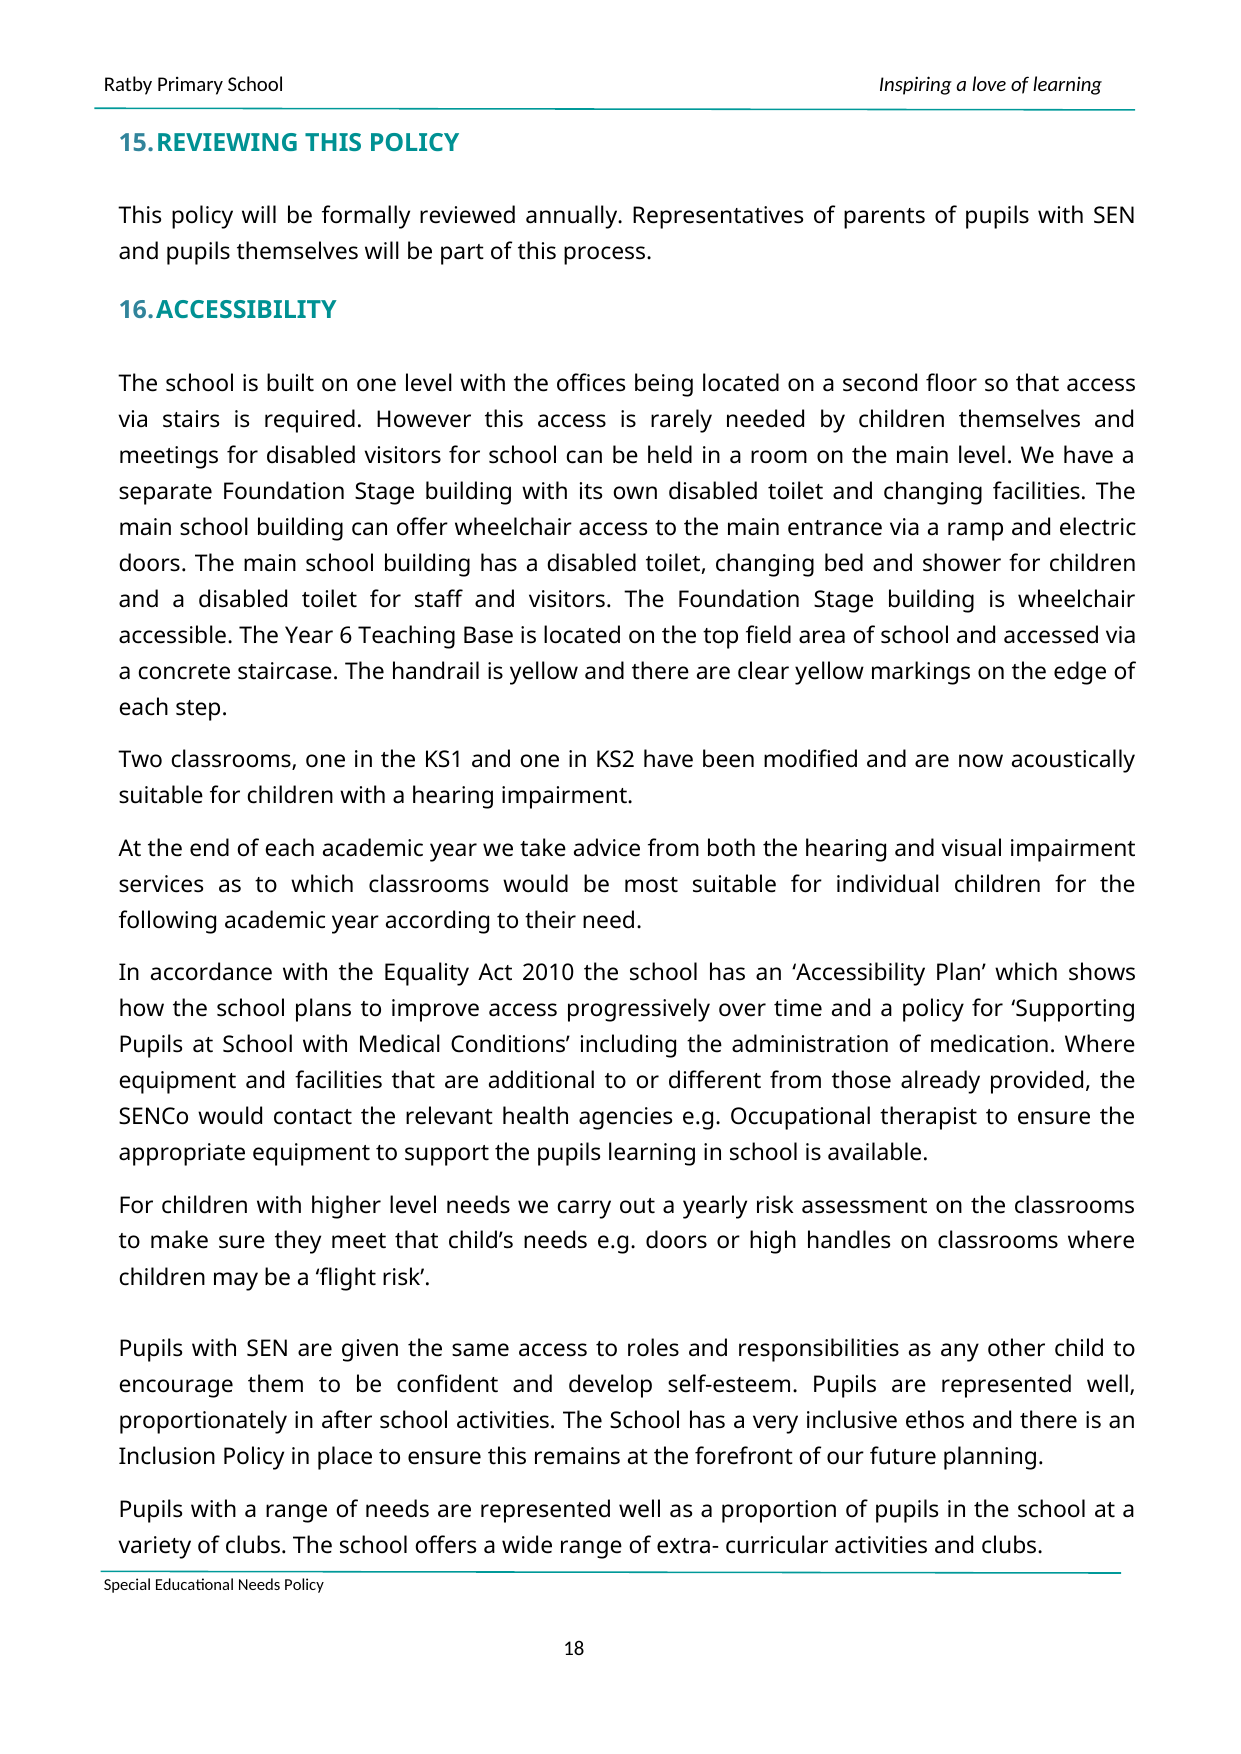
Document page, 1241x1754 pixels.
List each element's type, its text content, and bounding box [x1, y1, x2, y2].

text This policy will be formally reviewed annually. Representatives of parents of pupils with SEN and pupils themselves will be part of this process. [118, 199, 1137, 267]
text At the end of each academic year we take advice from both the hearing and visual impairment services as to which classrooms would be most suitable for individual children for the following academic year according to their need. [118, 832, 1137, 935]
text The school is built on one level with the offices being located on a second floor so that access via stairs is required. However this access is rarely needed by children themselves and meetings for disabled visitors for school can be held in a room on the main level. We have a separate Foundation Stage building with its own disabled toilet and changing facilities. The main school building can offer wheelchair access to the main entrance via a ramp and electric doors. The main school building has a disabled toilet, changing bed and shower for children and a disabled toilet for staff and visitors. The Foundation Stage building is wheelchair accessible. The Year 6 Teaching Base is located on the top field area of school and accessed via a concrete staircase. The handrail is yellow and there are clear yellow markings on the edge of each step. [118, 367, 1137, 722]
text For children with higher level needs we carry out a yearly risk assessment on the classrooms to make sure they meet that child’s needs e.g. doors or high handles on classrooms where children may be a ‘flight risk’. [118, 1188, 1137, 1292]
list ACCESSIBILITY [118, 292, 1137, 326]
list REVIEWING THIS POLICY [118, 124, 1137, 158]
text Pupils with a range of needs are represented well as a proportion of pupils in the school at a variety of clubs. The school offers a wide range of extra- curricular activities and clubs. [118, 1493, 1137, 1560]
text Two classrooms, one in the KS1 and one in KS2 have been modified and are now acoustically suitable for children with a hearing impairment. [118, 743, 1137, 810]
text In accordance with the Equality Act 2010 the school has an ‘Accessibility Plan’ which shows how the school plans to improve access progressively over time and a policy for ‘Supporting Pupils at School with Medical Conditions’ including the administration of medication. Where equipment and facilities that are additional to or different from those already provided, the SENCo would contact the relevant health agencies e.g. Occupational therapist to ensure the appropriate equipment to support the pupils learning in school is available. [118, 956, 1137, 1167]
text Pupils with SEN are given the same access to roles and responsibilities as any other child to encourage them to be confident and develop self-esteem. Pupils are represented well, proportionately in after school activities. The School has a very inclusive ethos and there is an Inclusion Policy in place to ensure this remains at the forefront of our future planning. [118, 1332, 1137, 1471]
